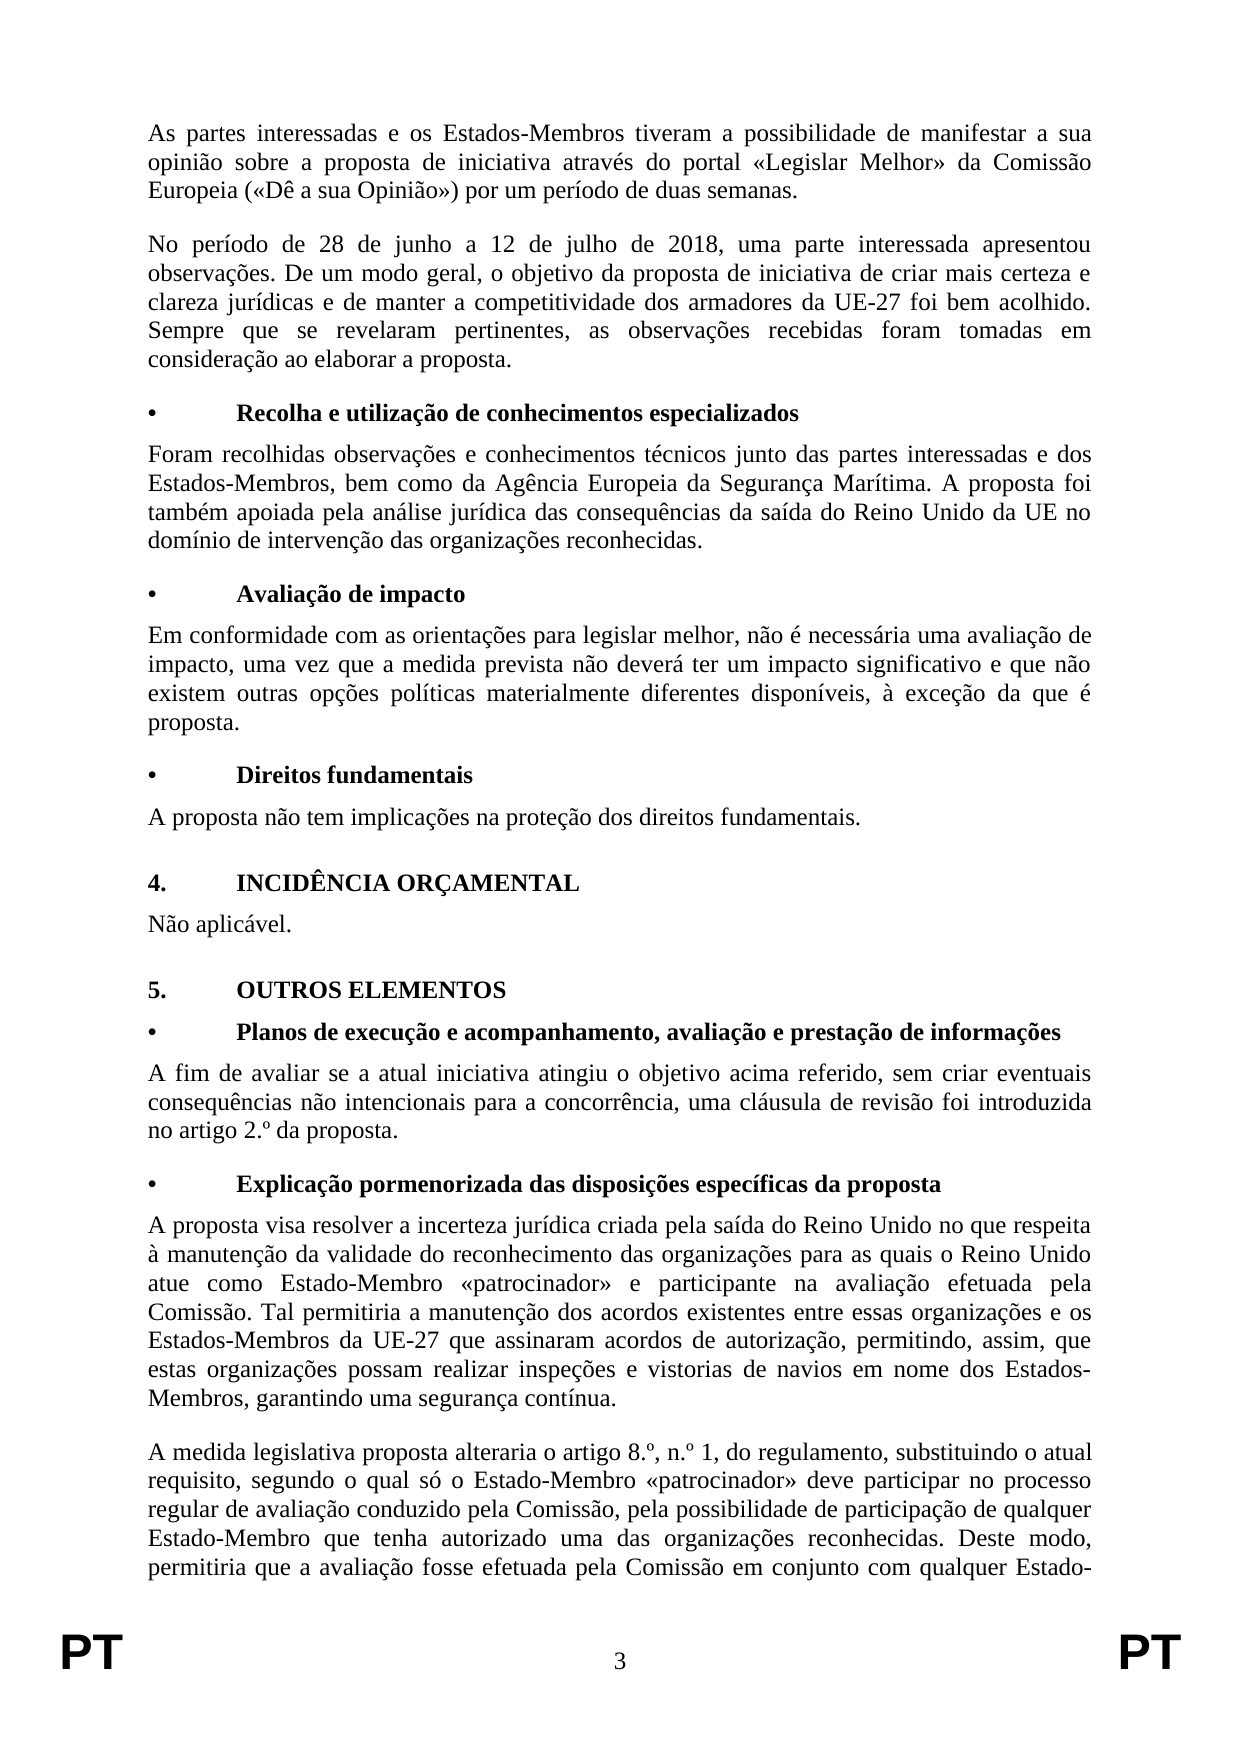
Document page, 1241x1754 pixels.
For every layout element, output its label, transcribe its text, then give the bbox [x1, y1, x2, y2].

subtitle • Recolha e utilização de conhecimentos especializados [148, 398, 1093, 427]
text A fim de avaliar se a atual iniciativa atingiu o objetivo acima referido, sem criar eventuais consequências não intencionais para a concorrência, uma cláusula de revisão foi introduzida no artigo 2.º da proposta. [148, 1058, 1093, 1144]
text As partes interessadas e os Estados-Membros tiveram a possibilidade de manifestar a sua opinião sobre a proposta de iniciativa através do portal «Legislar Melhor» da Comissão Europeia («Dê a sua Opinião») por um período de duas semanas. [148, 118, 1093, 204]
text A proposta visa resolver a incerteza jurídica criada pela saída do Reino Unido no que respeita à manutenção da validade do reconhecimento das organizações para as quais o Reino Unido atue como Estado-Membro «patrocinador» e participante na avaliação efetuada pela Comissão. Tal permitiria a manutenção dos acordos existentes entre essas organizações e os Estados-Membros da UE-27 que assinaram acordos de autorização, permitindo, assim, que estas organizações possam realizar inspeções e vistorias de navios em nome dos Estados-Membros, garantindo uma segurança contínua. [148, 1211, 1093, 1412]
subtitle • Direitos fundamentais [148, 761, 1093, 789]
text No período de 28 de junho a 12 de julho de 2018, uma parte interessada apresentou observações. De um modo geral, o objetivo da proposta de iniciativa de criar mais certeza e clareza jurídicas e de manter a competitividade dos armadores da UE-27 foi bem acolhido. Sempre que se revelaram pertinentes, as observações recebidas foram tomadas em consideração ao elaborar a proposta. [148, 229, 1093, 373]
text Não aplicável. [148, 909, 1093, 938]
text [148, 1437, 1093, 1581]
subtitle • Planos de execução e acompanhamento, avaliação e prestação de informações [148, 1017, 1093, 1046]
subtitle • Avaliação de impacto [148, 579, 1093, 608]
text Foram recolhidas observações e conhecimentos técnicos junto das partes interessadas e dos Estados-Membros, bem como da Agência Europeia da Segurança Marítima. A proposta foi também apoiada pela análise jurídica das consequências da saída do Reino Unido da UE no domínio de intervenção das organizações reconhecidas. [148, 439, 1093, 554]
text Em conformidade com as orientações para legislar melhor, não é necessária uma avaliação de impacto, uma vez que a medida prevista não deverá ter um impacto significativo e que não existem outras opções políticas materialmente diferentes disponíveis, à exceção da que é proposta. [148, 621, 1093, 736]
text A proposta não tem implicações na proteção dos direitos fundamentais. [148, 802, 1093, 831]
subtitle 4. INCIDÊNCIA ORÇAMENTAL [148, 868, 1093, 897]
subtitle 5. OUTROS ELEMENTOS [148, 976, 1093, 1004]
subtitle • Explicação pormenorizada das disposições específicas da proposta [148, 1169, 1093, 1198]
